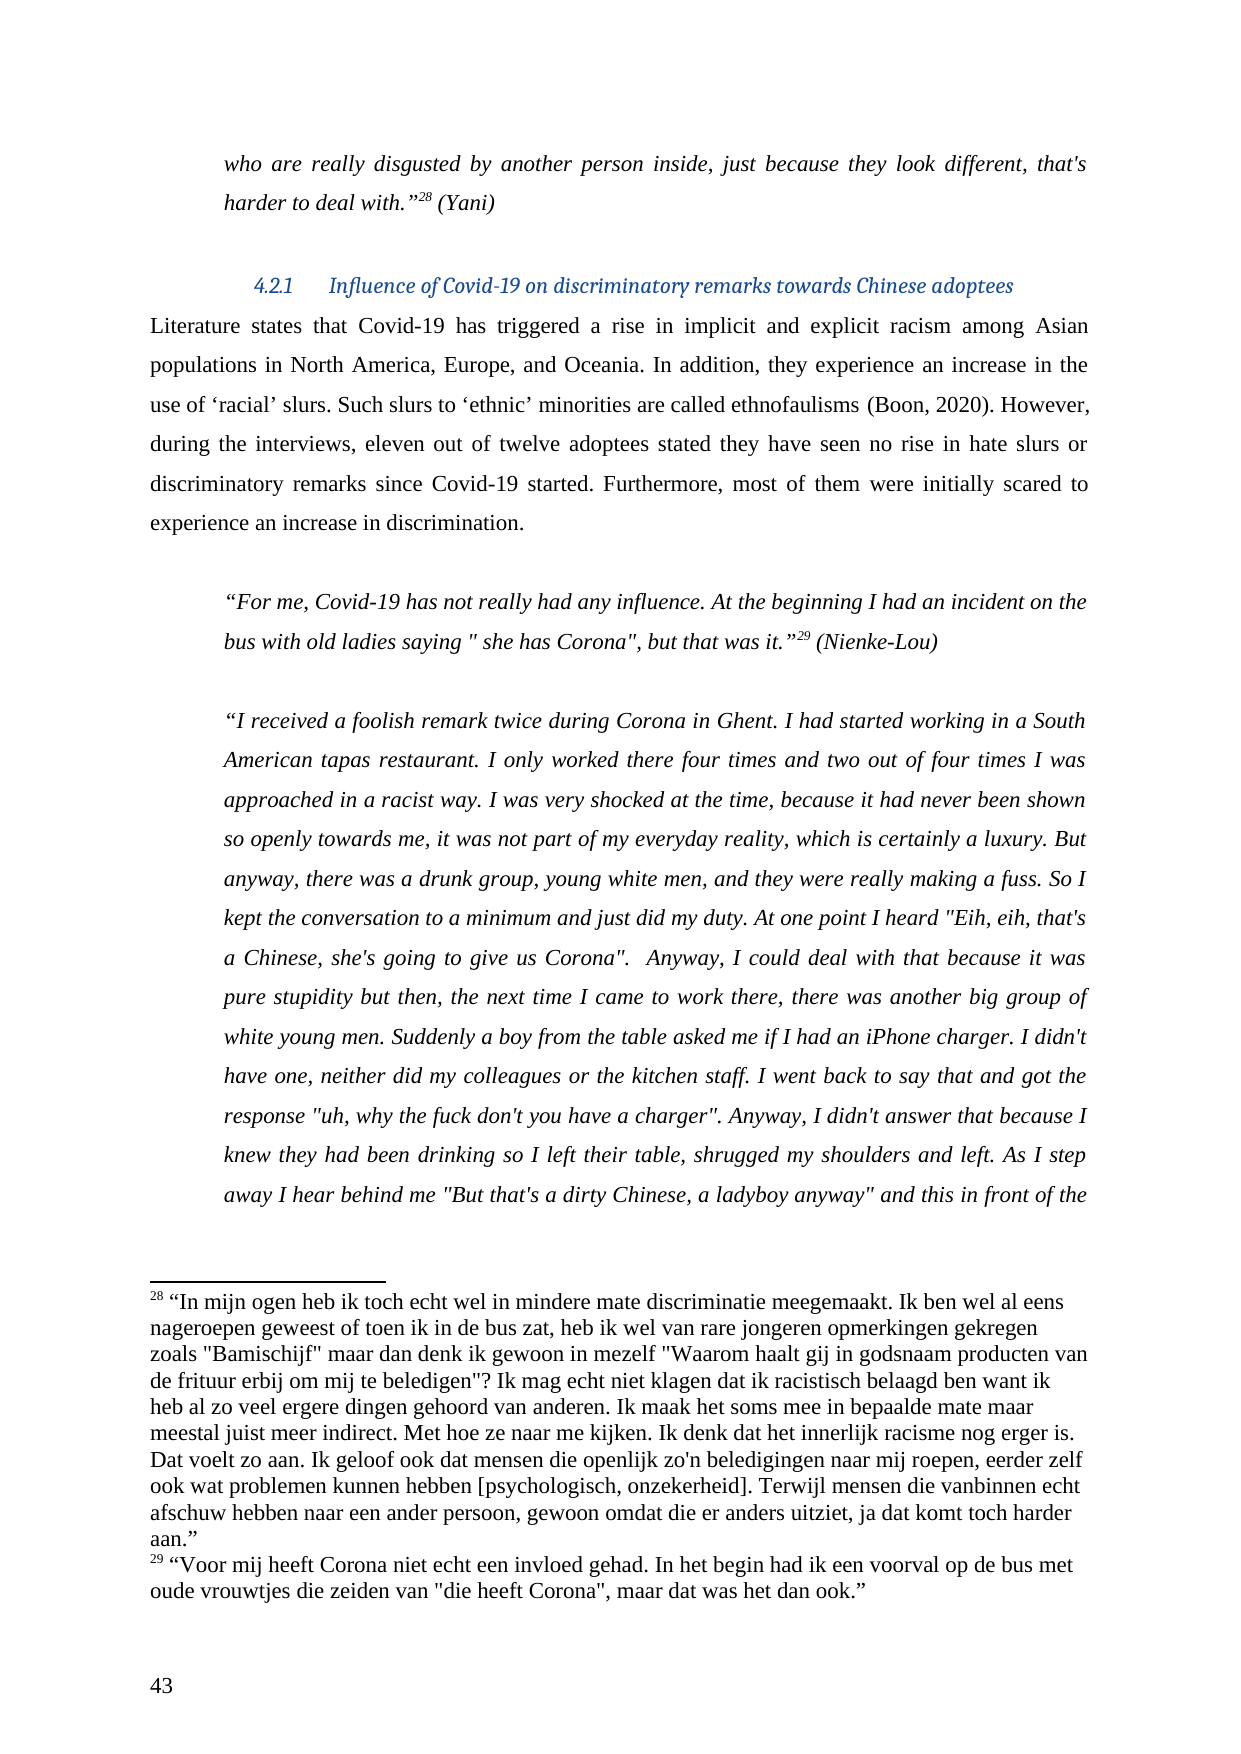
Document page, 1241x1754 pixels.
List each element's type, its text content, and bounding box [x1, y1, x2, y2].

text Literature states that Covid-19 has triggered a rise in implicit and explicit racism among Asian populations in North America, Europe, and Oceania. In addition, they experience an increase in the use of ‘racial’ slurs. Such slurs to ‘ethnic’ minorities are called ethnofaulisms . However, during the interviews, eleven out of twelve adoptees stated they have seen no rise in hate slurs or discriminatory remarks since Covid-19 started. Furthermore, most of them were initially scared to experience an increase in discrimination. [150, 312, 1090, 536]
text “I received a foolish remark twice during Corona in Ghent. I had started working in a South American tapas restaurant. I only worked there four times and two out of four times I was approached in a racist way. I was very shocked at the time, because it had never been shown so openly towards me, it was not part of my everyday reality, which is certainly a luxury. But anyway, there was a drunk group, young white men, and they were really making a fuss. So I kept the conversation to a minimum and just did my duty. At one point I heard "Eih, eih, that's a Chinese, she's going to give us Corona". Anyway, I could deal with that because it was pure stupidity but then, the next time I came to work there, there was another big group of white young men. Suddenly a boy from the table asked me if I had an iPhone charger. I didn't have one, neither did my colleagues or the kitchen staff. I went back to say that and got the response "uh, why the fuck don't you have a charger". Anyway, I didn't answer that because I knew they had been drinking so I left their table, shrugged my shoulders and left. As I step away I hear behind me "But that's a dirty Chinese, a ladyboy anyway" and this in front of the whole restaurant, to get my attention. Afterwards, they also shouted "hey ladyboy" several times. I just started crying and crying.” (Yo-Lin) [224, 707, 1090, 1207]
subtitle Influence of Covid-19 on discriminatory remarks towards Chinese adoptees [253, 273, 1090, 299]
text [224, 150, 1090, 216]
text “For me, Covid-19 has not really had any influence. At the beginning I had an incident on the bus with old ladies saying " she has Corona", but that was it.” (Nienke-Lou) [224, 588, 1090, 654]
